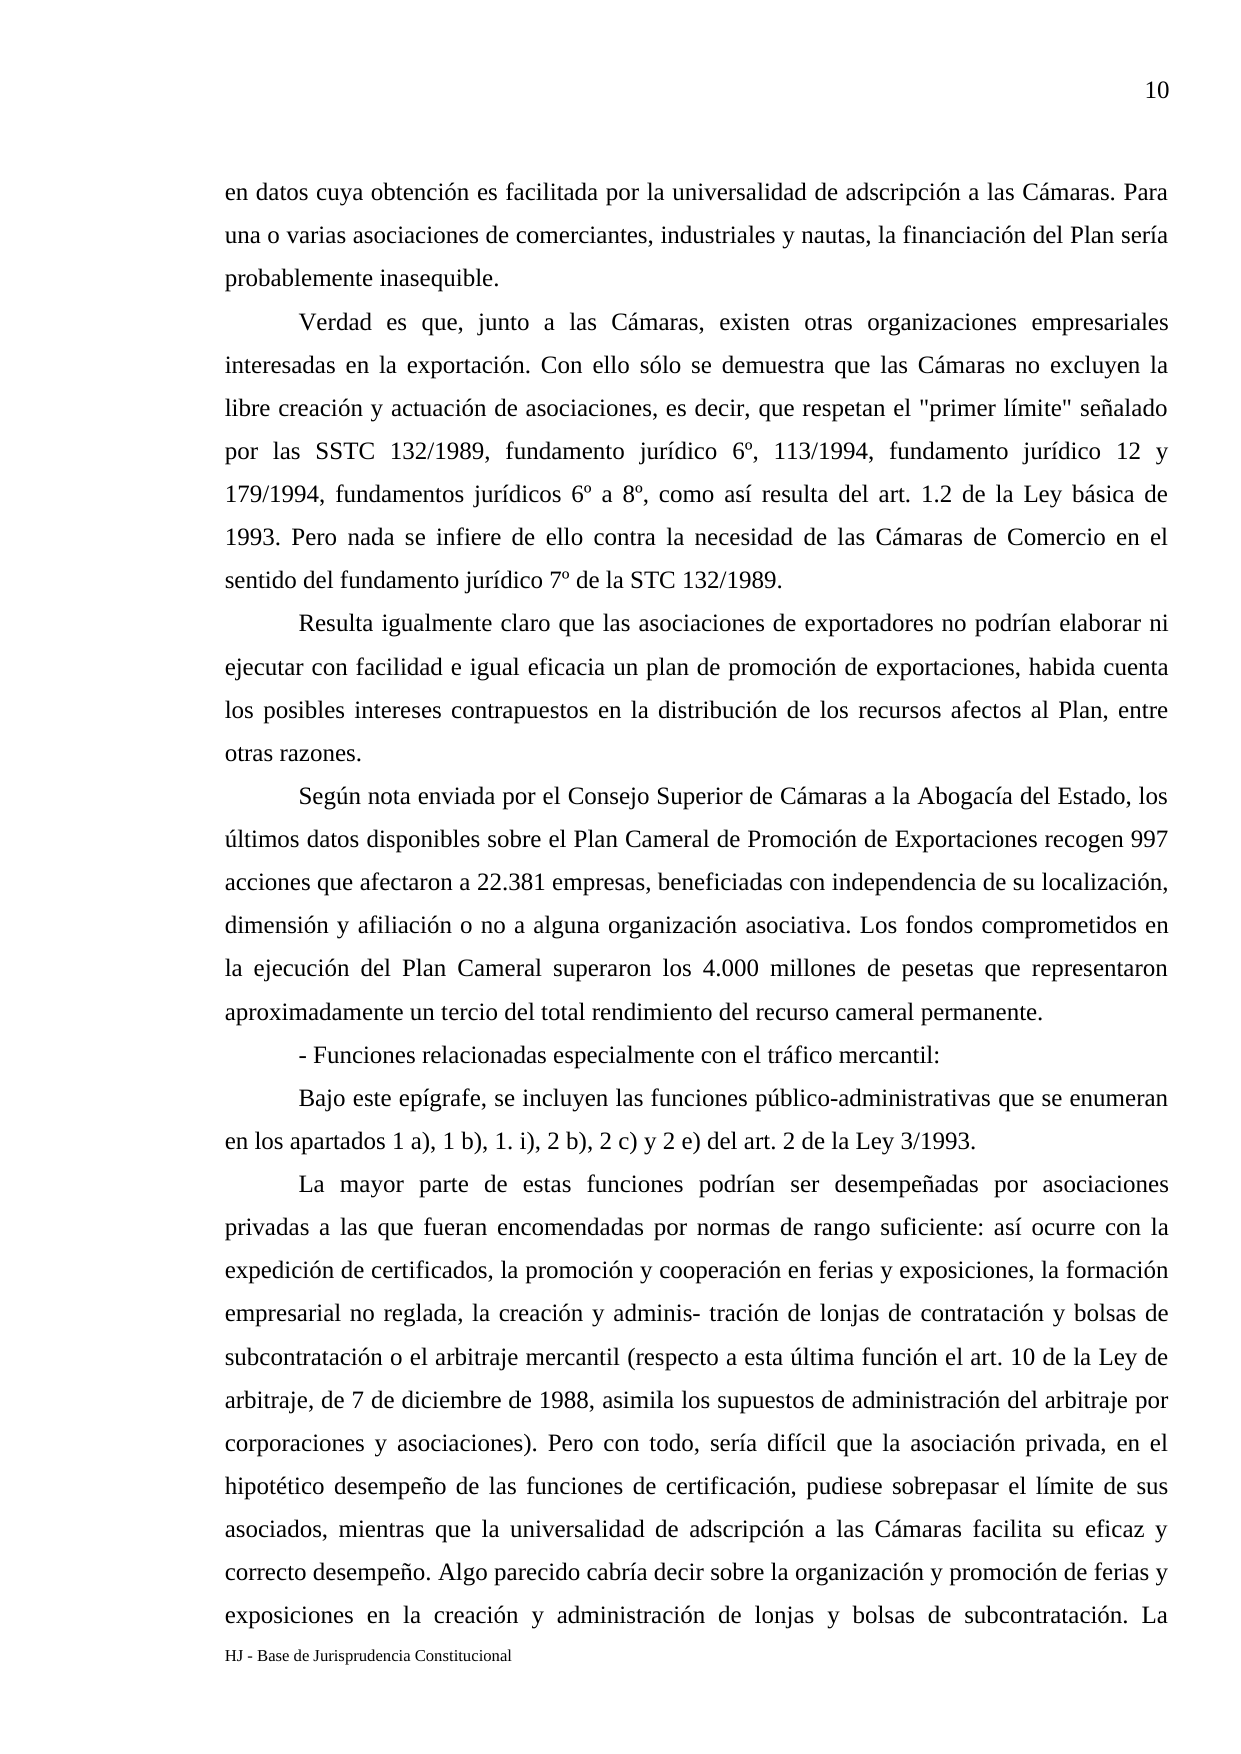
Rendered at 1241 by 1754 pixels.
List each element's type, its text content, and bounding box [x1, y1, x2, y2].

text Resulta igualmente claro que las asociaciones de exportadores no podrían elaborar ni ejecutar con facilidad e igual eficacia un plan de promoción de exportaciones, habida cuenta los posibles intereses contrapuestos en la distribución de los recursos afectos al Plan, entre otras razones. [224, 608, 1169, 767]
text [224, 177, 1169, 292]
text - Funciones relacionadas especialmente con el tráfico mercantil: [224, 1040, 1169, 1068]
text Bajo este epígrafe, se incluyen las funciones público-administrativas que se enumeran en los apartados 1 a), 1 b), 1. i), 2 b), 2 c) y 2 e) del art. 2 de la Ley 3/1993. [224, 1083, 1169, 1155]
text Según nota enviada por el Consejo Superior de Cámaras a la Abogacía del Estado, los últimos datos disponibles sobre el Plan Cameral de Promoción de Exportaciones recogen 997 acciones que afectaron a 22.381 empresas, beneficiadas con independencia de su localización, dimensión y afiliación o no a alguna organización asociativa. Los fondos comprometidos en la ejecución del Plan Cameral superaron los 4.000 millones de pesetas que representaron aproximadamente un tercio del total rendimiento del recurso cameral permanente. [224, 781, 1169, 1025]
text Verdad es que, junto a las Cámaras, existen otras organizaciones empresariales interesadas en la exportación. Con ello sólo se demuestra que las Cámaras no excluyen la libre creación y actuación de asociaciones, es decir, que respetan el "primer límite" señalado por las SSTC 132/1989, fundamento jurídico 6º, 113/1994, fundamento jurídico 12 y 179/1994, fundamentos jurídicos 6º a 8º, como así resulta del art. 1.2 de la Ley básica de 1993. Pero nada se infiere de ello contra la necesidad de las Cámaras de Comercio en el sentido del fundamento jurídico 7º de la STC 132/1989. [224, 307, 1169, 594]
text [224, 1169, 1169, 1629]
